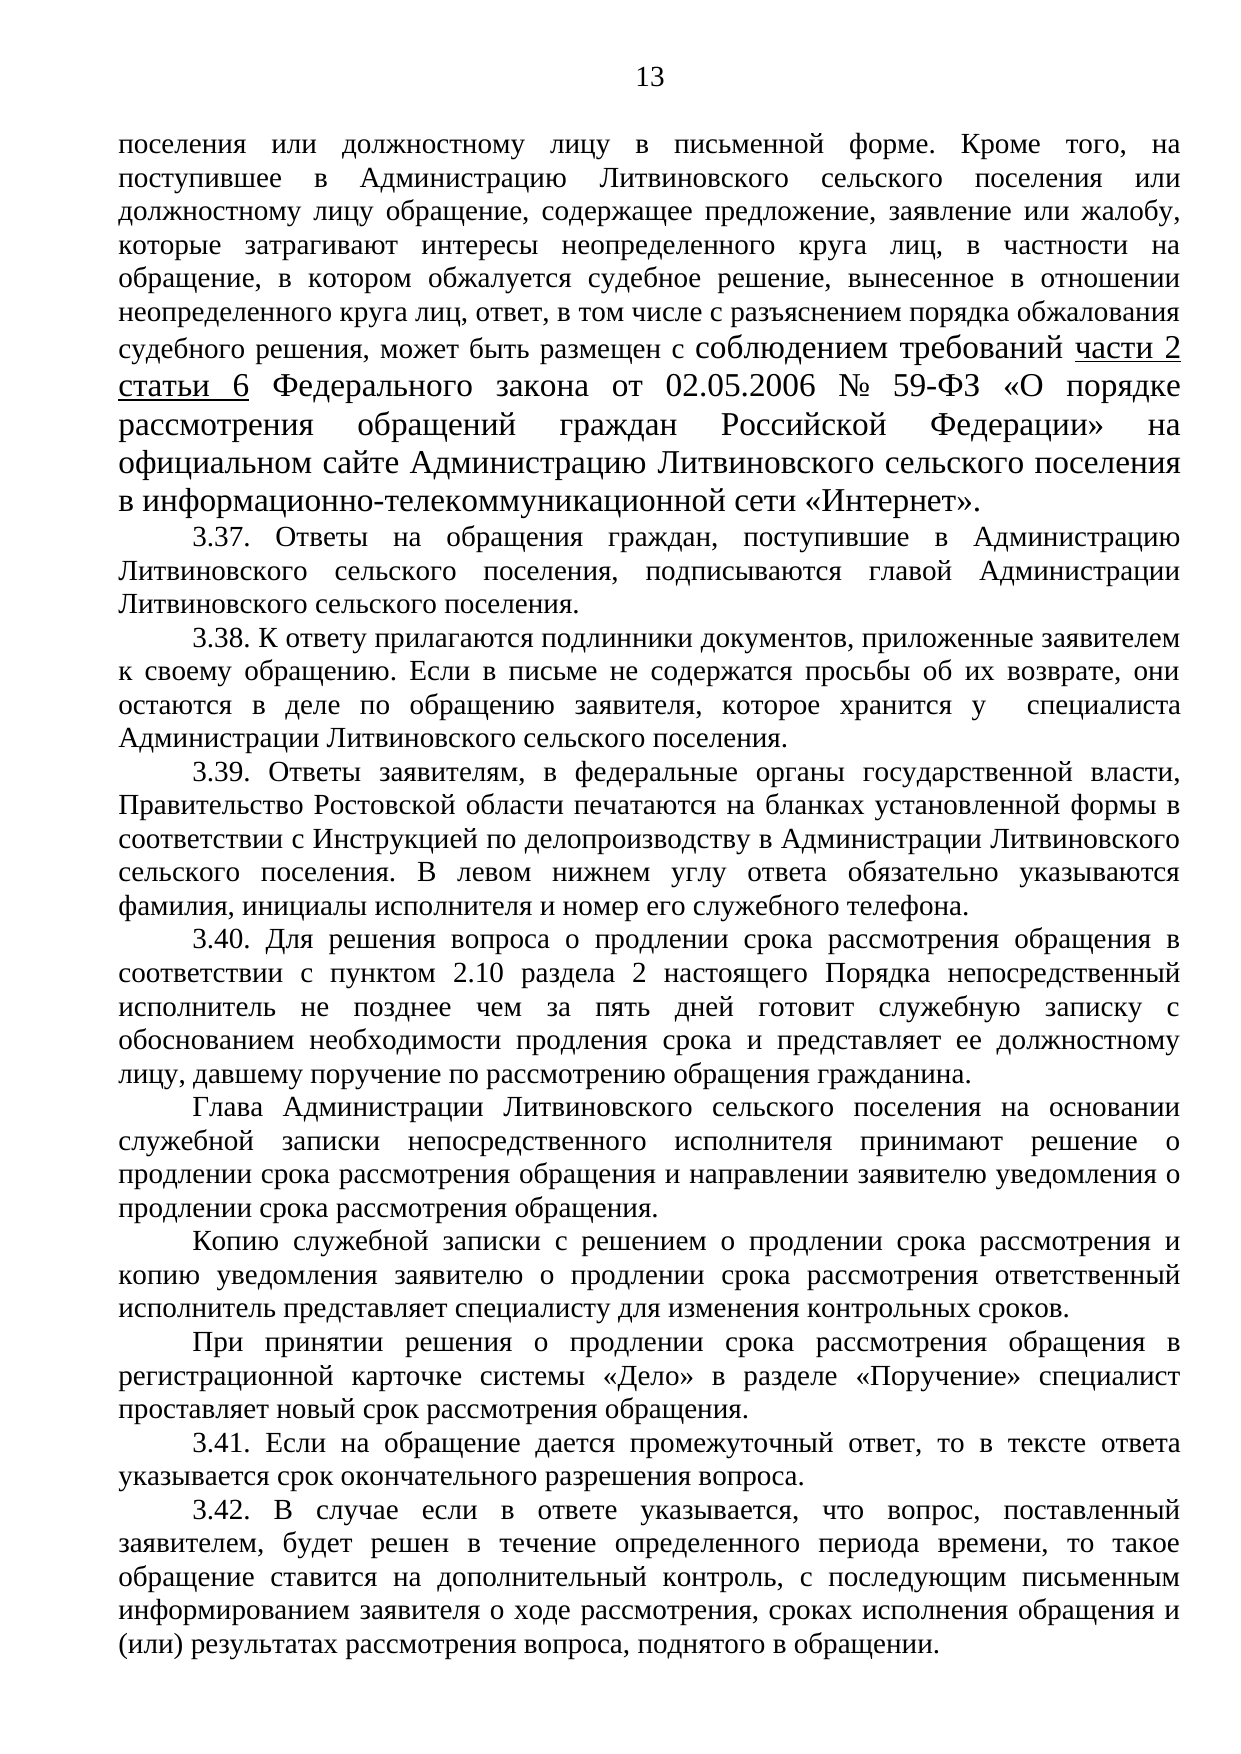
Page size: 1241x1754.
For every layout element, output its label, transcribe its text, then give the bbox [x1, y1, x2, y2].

text Глава Администрации Литвиновского сельского поселения на основании служебной записки непосредственного исполнителя принимают решение о продлении срока рассмотрения обращения и направлении заявителю уведомления о продлении срока рассмотрения обращения. [118, 1089, 1181, 1223]
text 3.38. К ответу прилагаются подлинники документов, приложенные заявителем к своему обращению. Если в письме не содержатся просьбы об их возврате, они остаются в деле по обращению заявителя, которое хранится у специалиста Администрации Литвиновского сельского поселения. [118, 620, 1181, 754]
text 3.42. В случае если в ответе указывается, что вопрос, поставленный заявителем, будет решен в течение определенного периода времени, то такое обращение ставится на дополнительный контроль, с последующим письменным информированием заявителя о ходе рассмотрения, сроках исполнения обращения и (или) результатах рассмотрения вопроса, поднятого в обращении. [118, 1492, 1181, 1659]
text 3.37. Ответы на обращения граждан, поступившие в Администрацию Литвиновского сельского поселения, подписываются главой Администрации Литвиновского сельского поселения. [118, 519, 1181, 620]
text 3.39. Ответы заявителям, в федеральные органы государственной власти, Правительство Ростовской области печатаются на бланках установленной формы в соответствии с Инструкцией по делопроизводству в Администрации Литвиновского сельского поселения. В левом нижнем углу ответа обязательно указываются фамилия, инициалы исполнителя и номер его служебного телефона. [118, 754, 1181, 922]
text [118, 126, 1181, 519]
text При принятии решения о продлении срока рассмотрения обращения в регистрационной карточке системы «Дело» в разделе «Поручение» специалист проставляет новый срок рассмотрения обращения. [118, 1324, 1181, 1425]
text 3.41. Если на обращение дается промежуточный ответ, то в тексте ответа указывается срок окончательного разрешения вопроса. [118, 1425, 1181, 1492]
text 3.40. Для решения вопроса о продлении срока рассмотрения обращения в соответствии с пунктом 2.10 раздела 2 настоящего Порядка непосредственный исполнитель не позднее чем за пять дней готовит служебную записку с обоснованием необходимости продления срока и представляет ее должностному лицу, давшему поручение по рассмотрению обращения гражданина. [118, 922, 1181, 1089]
text Копию служебной записки с решением о продлении срока рассмотрения и копию уведомления заявителю о продлении срока рассмотрения ответственный исполнитель представляет специалисту для изменения контрольных сроков. [118, 1223, 1181, 1324]
